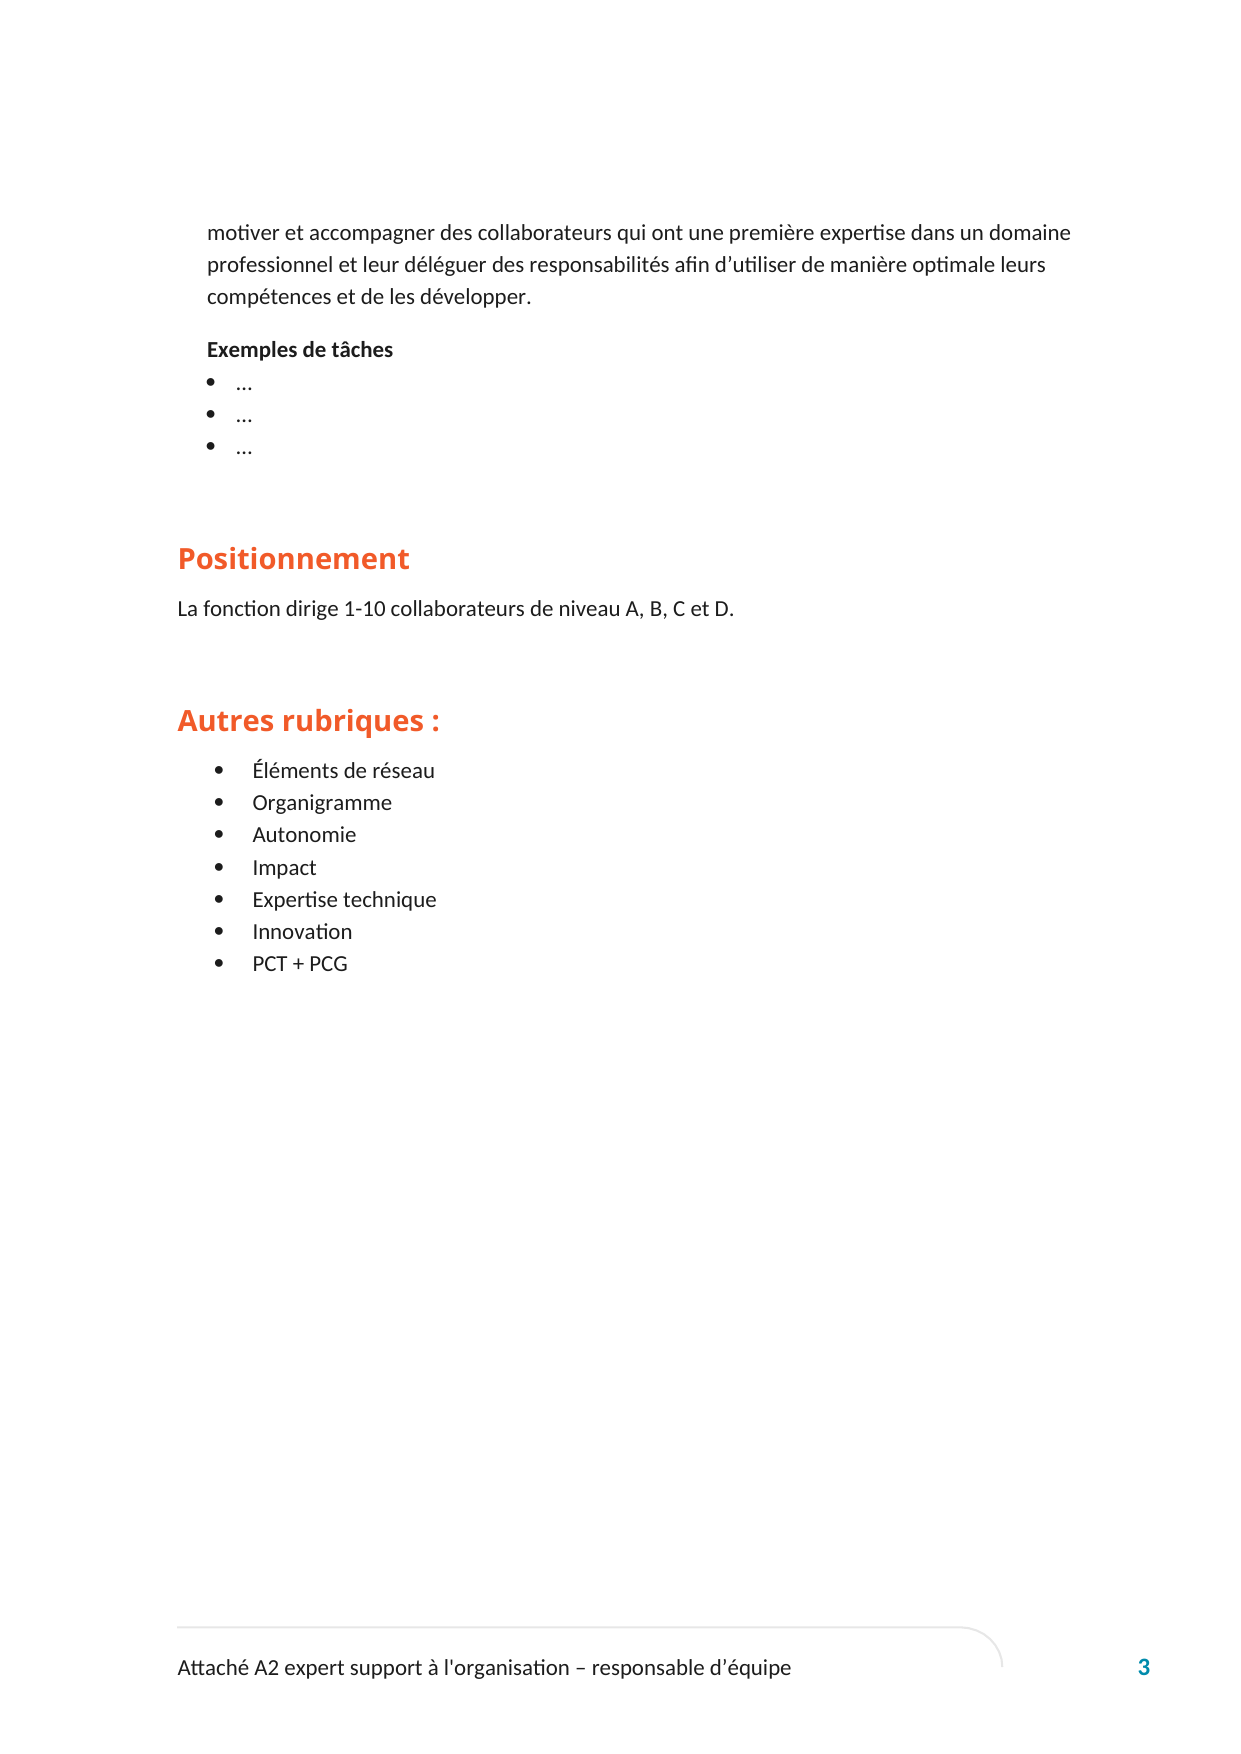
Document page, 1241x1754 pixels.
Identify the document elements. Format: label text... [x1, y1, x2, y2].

list Autonomie [215, 821, 1152, 849]
text Exemples de tâches [207, 336, 1152, 363]
list Organigramme [215, 788, 1152, 816]
text La fonction dirige 1-10 collaborateurs de niveau A, B, C et D. [177, 594, 1152, 622]
text Autres rubriques : [177, 700, 1152, 740]
text Positionnement [177, 538, 1152, 578]
list Innovation [215, 917, 1152, 945]
list … [207, 400, 1152, 428]
list … [207, 432, 1152, 460]
text motiver et accompagner des collaborateurs qui ont une première expertise dans un domaine professionnel et leur déléguer des responsabilités afin d’utiliser de manière optimale leurs compétences et de les développer. [207, 218, 1152, 311]
list Expertise technique [215, 885, 1152, 913]
list PCT + PCG [215, 949, 1152, 977]
list … [207, 368, 1152, 396]
list Éléments de réseau [215, 756, 1152, 784]
list Impact [215, 853, 1152, 881]
